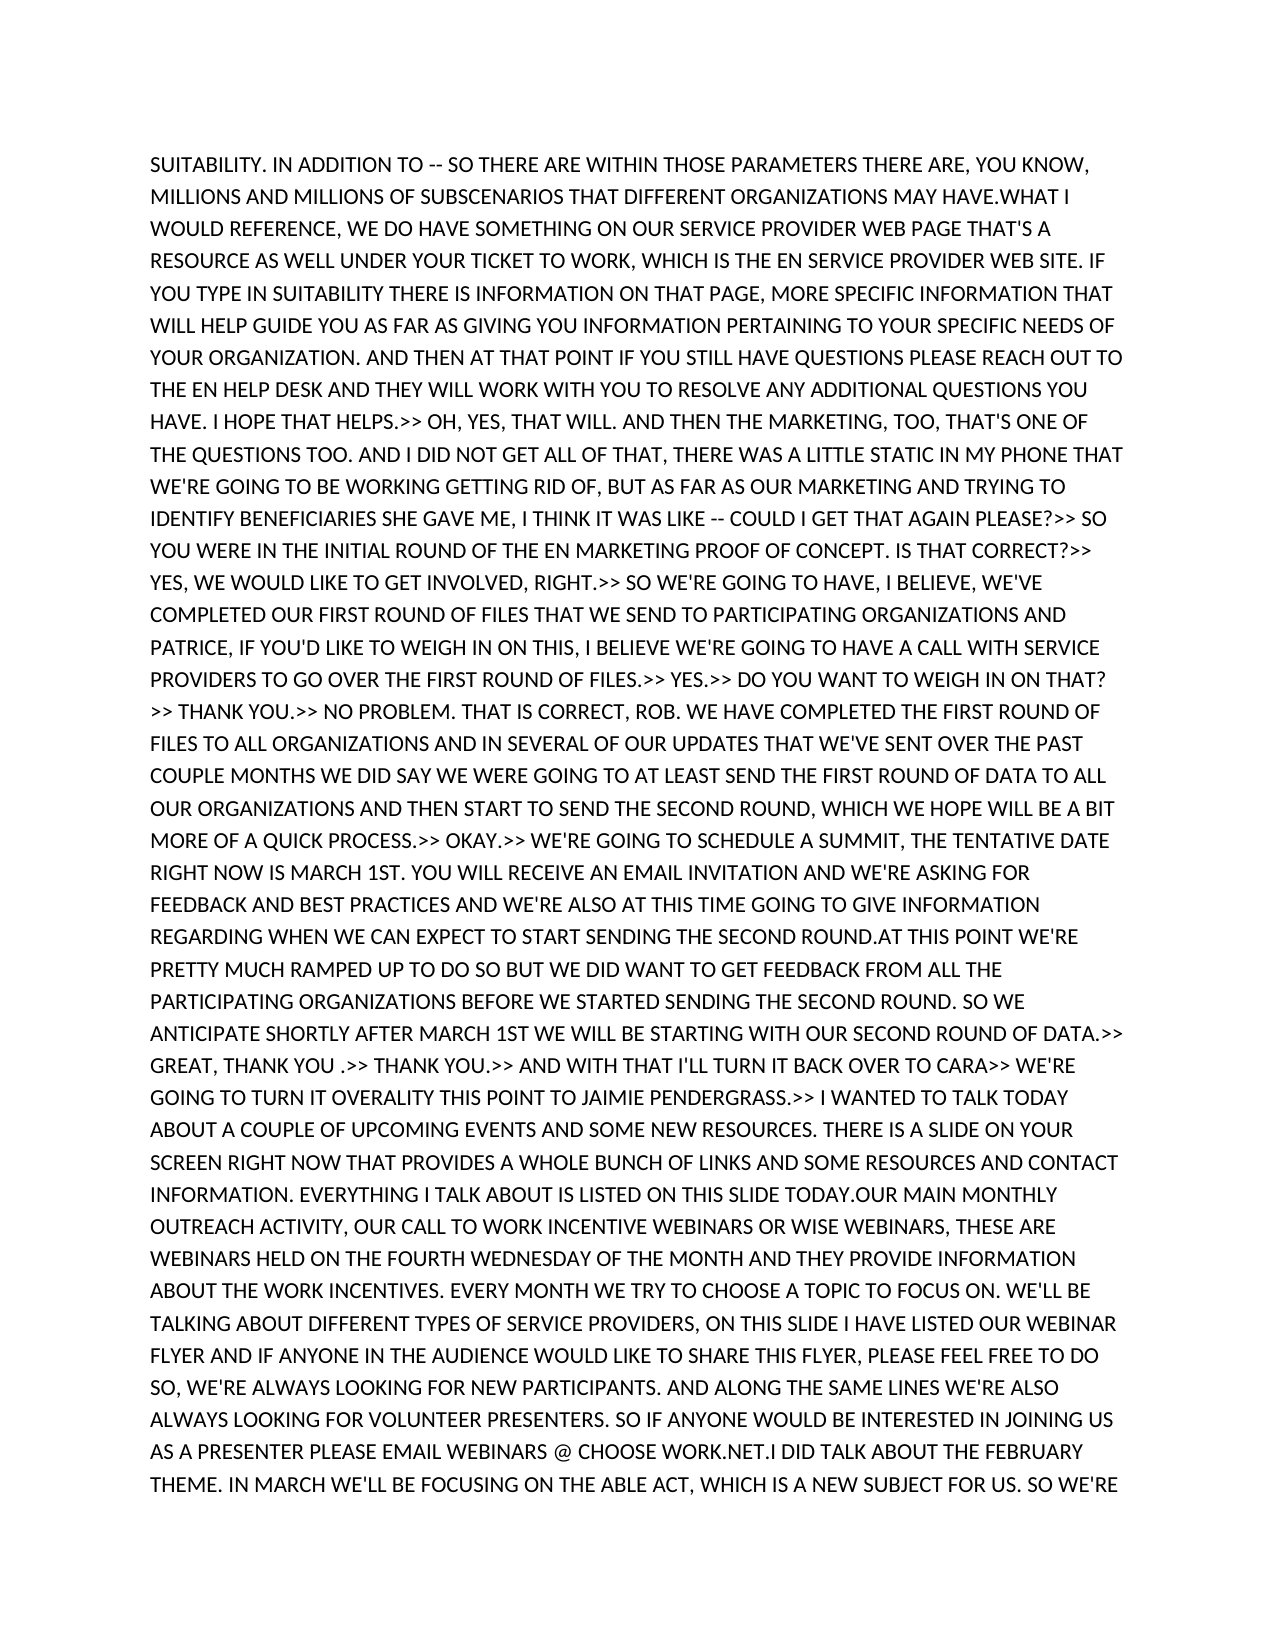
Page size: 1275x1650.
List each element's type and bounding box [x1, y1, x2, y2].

text [150, 150, 1125, 1498]
